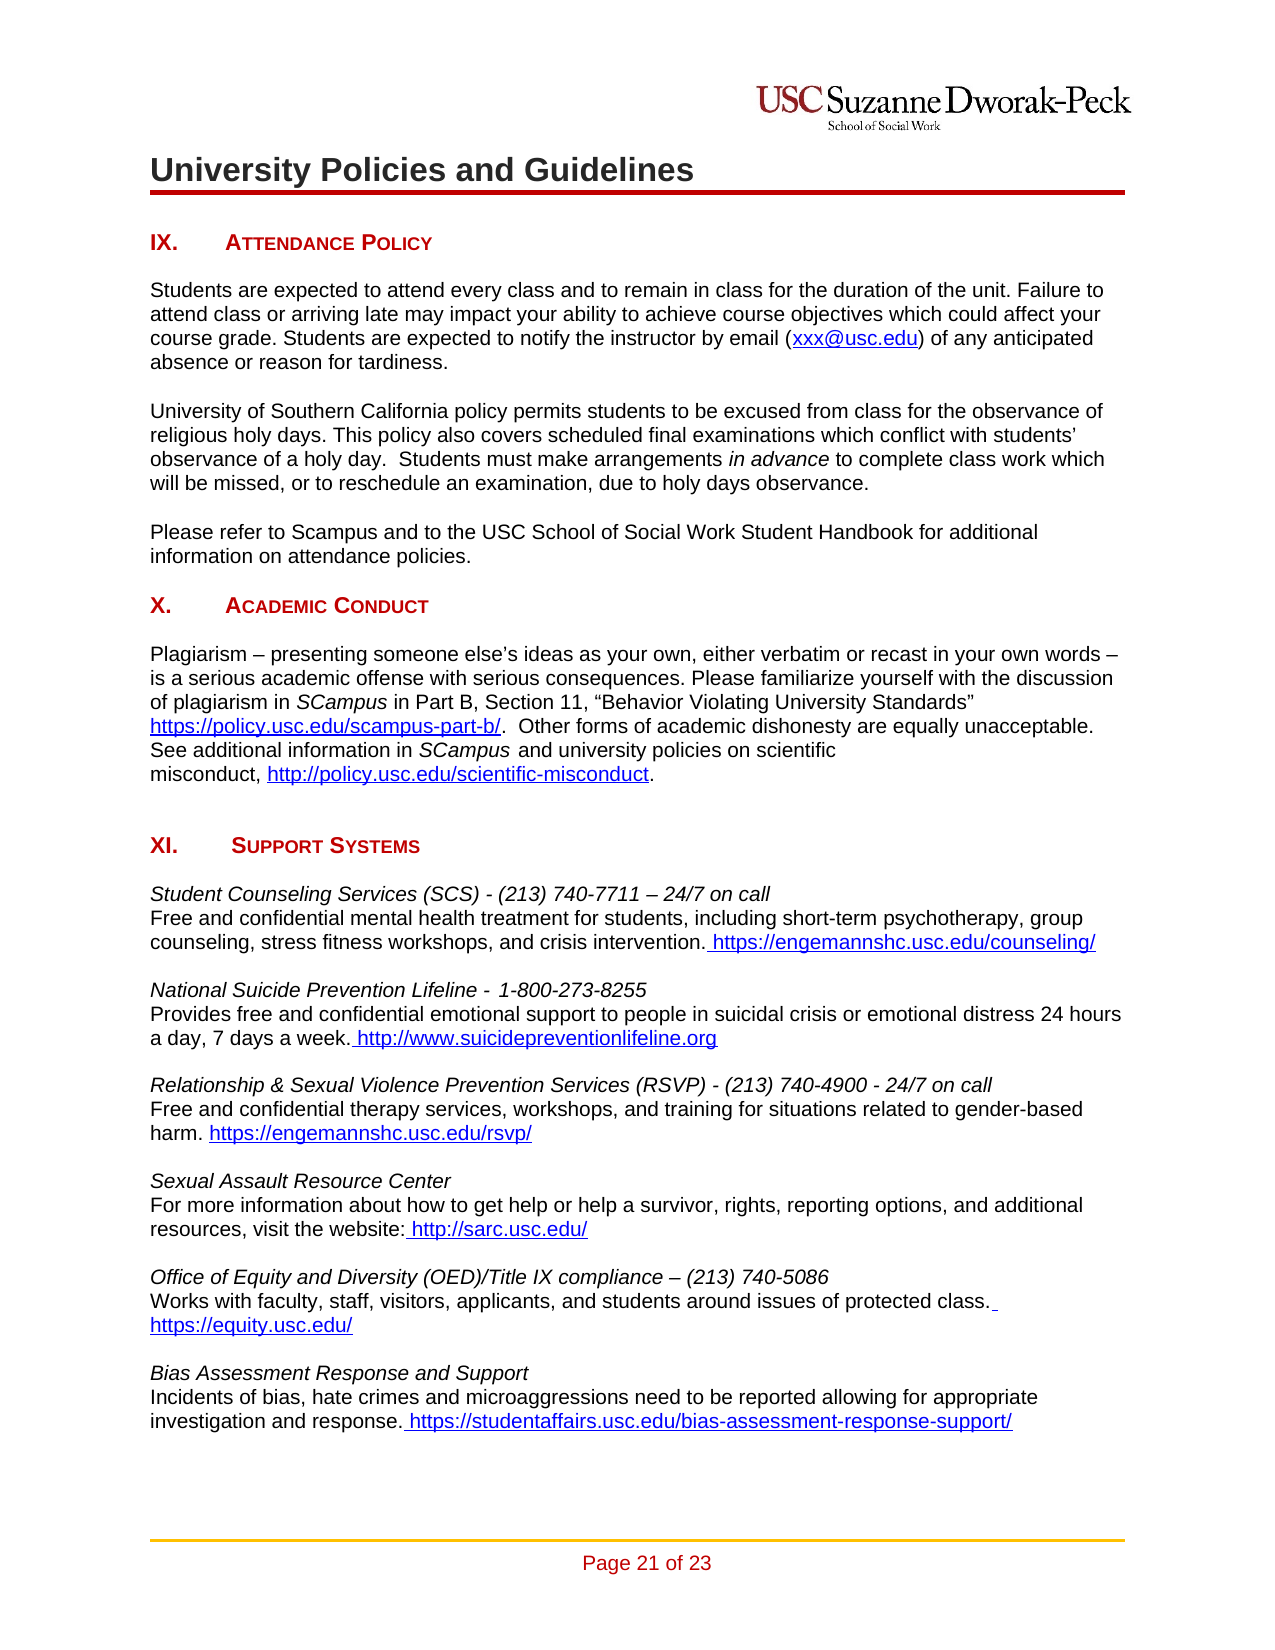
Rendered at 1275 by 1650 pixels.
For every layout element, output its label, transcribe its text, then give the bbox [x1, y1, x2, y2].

text Free and confidential therapy services, workshops, and training for situations related to gender-based harm. https://engemannshc.usc.edu/rsvp/ [150, 1097, 1125, 1145]
text National Suicide Prevention Lifeline - 1-800-273-8255 [150, 977, 1125, 1001]
text For more information about how to get help or help a survivor, rights, reporting options, and additional resources, visit the website: http://sarc.usc.edu/ [150, 1193, 1125, 1241]
text Provides free and confidential emotional support to people in suicidal crisis or emotional distress 24 hours a day, 7 days a week. http://www.suicidepreventionlifeline.org [150, 1001, 1125, 1049]
picture [750, 75, 1144, 138]
text Plagiarism – presenting someone else’s ideas as your own, either verbatim or recast in your own words – is a serious academic offense with serious consequences. Please familiarize yourself with the discussion of plagiarism in SCampus in Part B, Section 11, “Behavior Violating University Standards” https://policy.usc.edu/scampus-part-b/. Other forms of academic dishonesty are equally unacceptable. See additional information in SCampus and university policies on scientific misconduct, http://policy.usc.edu/scientific-misconduct. [150, 642, 1125, 785]
text Relationship & Sexual Violence Prevention Services (RSVP) - (213) 740-4900 - 24/7 on call [150, 1073, 1125, 1097]
text Students are expected to attend every class and to remain in class for the duration of the unit. Failure to attend class or arriving late may impact your ability to achieve course objectives which could affect your course grade. Students are expected to notify the instructor by email (xxx@usc.edu) of any anticipated absence or reason for tardiness. [150, 278, 1125, 374]
text Please refer to Scampus and to the USC School of Social Work Student Handbook for additional information on attendance policies. [150, 519, 1125, 567]
text Sexual Assault Resource Center [150, 1169, 1125, 1193]
text Student Counseling Services (SCS) - (213) 740-7711 – 24/7 on call [150, 882, 1125, 906]
text Incidents of bias, hate crimes and microaggressions need to be reported allowing for appropriate investigation and response. https://studentaffairs.usc.edu/bias-assessment-response-support/ [150, 1385, 1125, 1433]
text University of Southern California policy permits students to be excused from class for the observance of religious holy days. This policy also covers scheduled final examinations which conflict with students’ observance of a holy day. Students must make arrangements in advance to complete class work which will be missed, or to reschedule an examination, due to holy days observance. [150, 399, 1125, 494]
text Works with faculty, staff, visitors, applicants, and students around issues of protected class. https://equity.usc.edu/ [150, 1289, 1125, 1337]
text University Policies and Guidelines [150, 150, 1125, 190]
text Bias Assessment Response and Support [150, 1361, 1125, 1385]
subtitle Support Systems [150, 832, 1125, 859]
text Office of Equity and Diversity (OED)/Title IX compliance – (213) 740-5086 [150, 1265, 1125, 1289]
subtitle Attendance Policy [150, 228, 1125, 255]
subtitle Academic Conduct [150, 592, 1125, 619]
text Free and confidential mental health treatment for students, including short-term psychotherapy, group counseling, stress fitness workshops, and crisis intervention. https://engemannshc.usc.edu/counseling/ [150, 906, 1125, 953]
